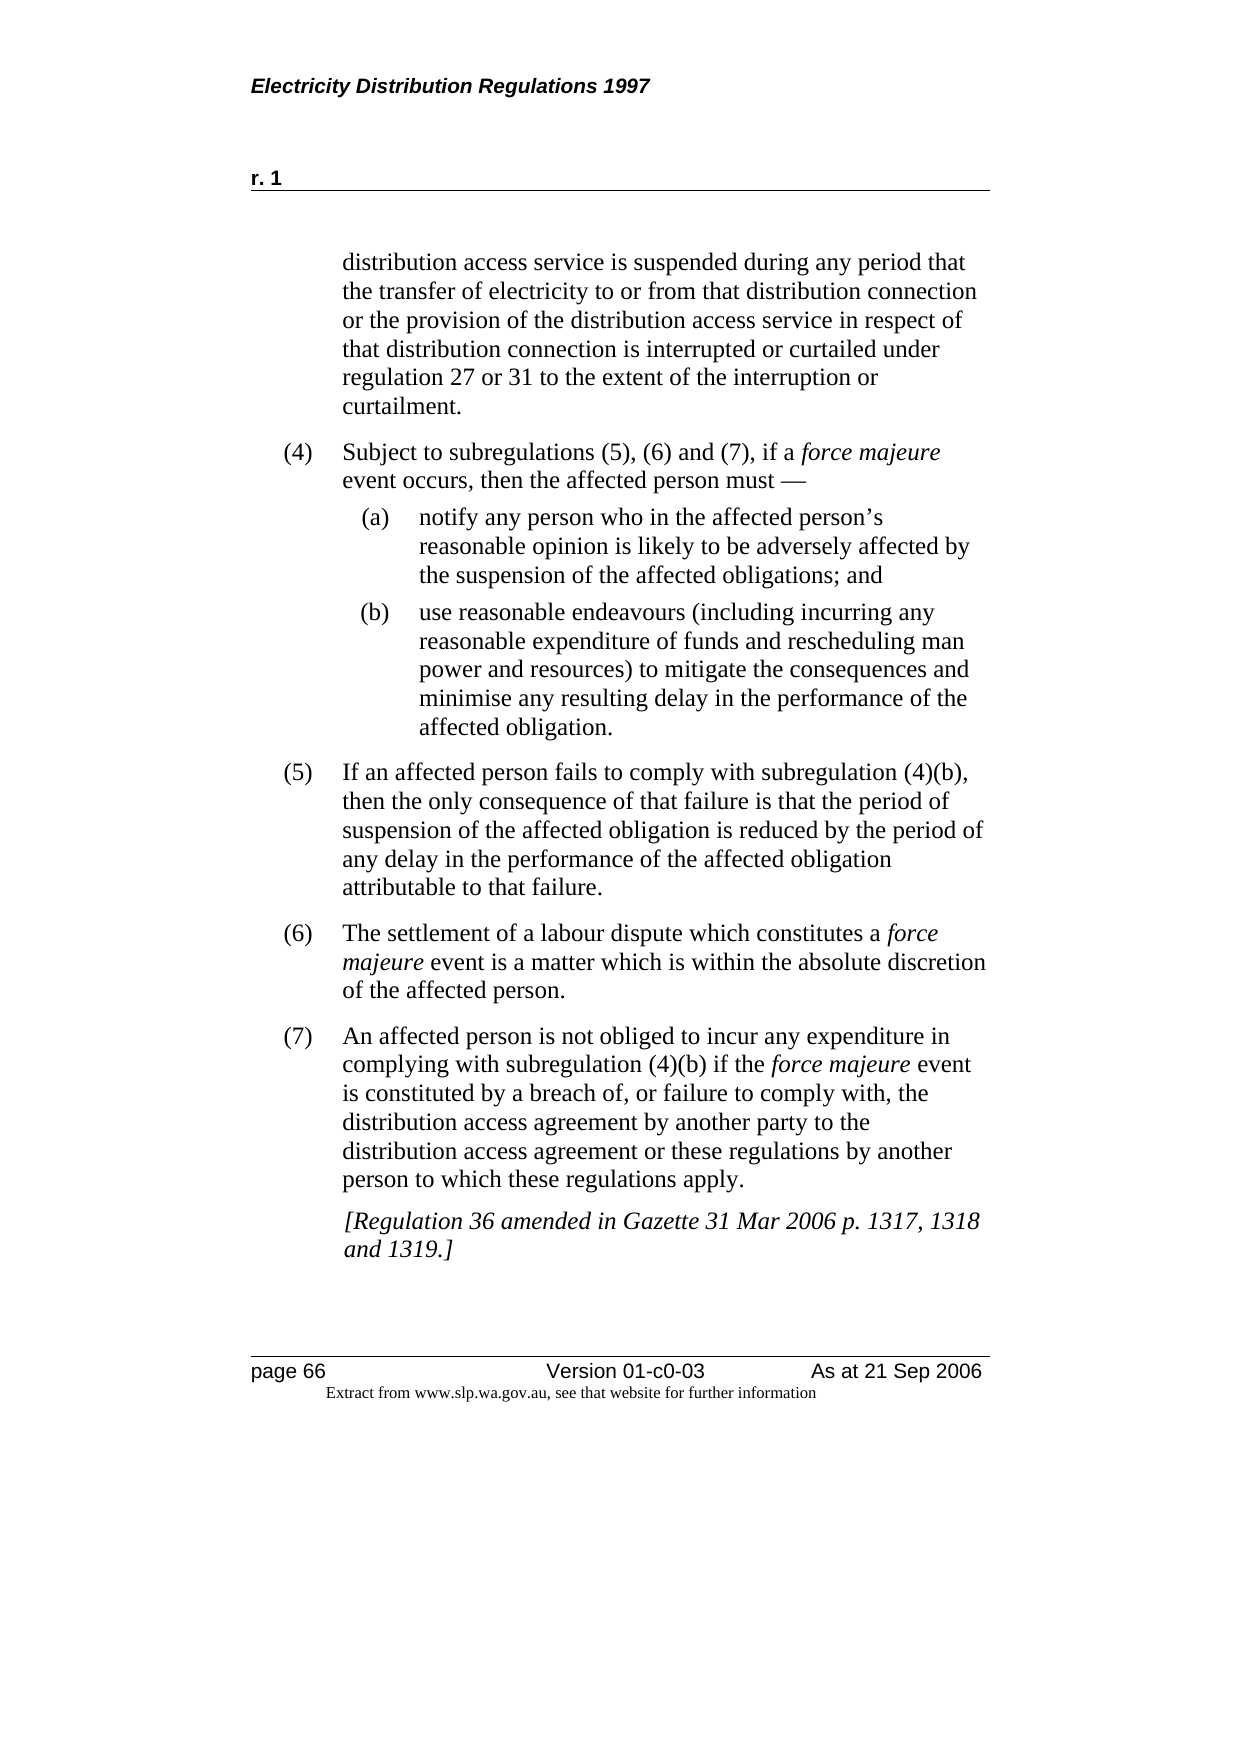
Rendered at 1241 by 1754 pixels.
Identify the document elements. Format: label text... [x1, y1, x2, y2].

text (a) notify any person who in the affected person’s reasonable opinion is likely to be adversely affected by the suspension of the affected obligations; and [251, 502, 990, 589]
text (b) use reasonable endeavours (including incurring any reasonable expenditure of funds and rescheduling man power and resources) to mitigate the consequences and minimise any resulting delay in the performance of the affected obligation. [251, 597, 990, 741]
text (4) Subject to subregulations (5), (6) and (7), if a force majeure event occurs, then the affected person must — [251, 437, 990, 494]
text (5) If an affected person fails to comply with subregulation (4)(b), then the only consequence of that failure is that the period of suspension of the affected obligation is reduced by the period of any delay in the performance of the affected obligation attributable to that failure. [251, 757, 990, 901]
text (6) The settlement of a labour dispute which constitutes a force majeure event is a matter which is within the absolute discretion of the affected person. [251, 918, 990, 1004]
text [Regulation 36 amended in Gazette 31 Mar 2006 p. 1317, 1318 and 1319.] [251, 1206, 990, 1263]
text (7) An affected person is not obliged to incur any expenditure in complying with subregulation (4)(b) if the force majeure event is constituted by a breach of, or failure to comply with, the distribution access agreement by another party to the distribution access agreement or these regulations by another person to which these regulations apply. [251, 1021, 990, 1193]
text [251, 247, 990, 420]
